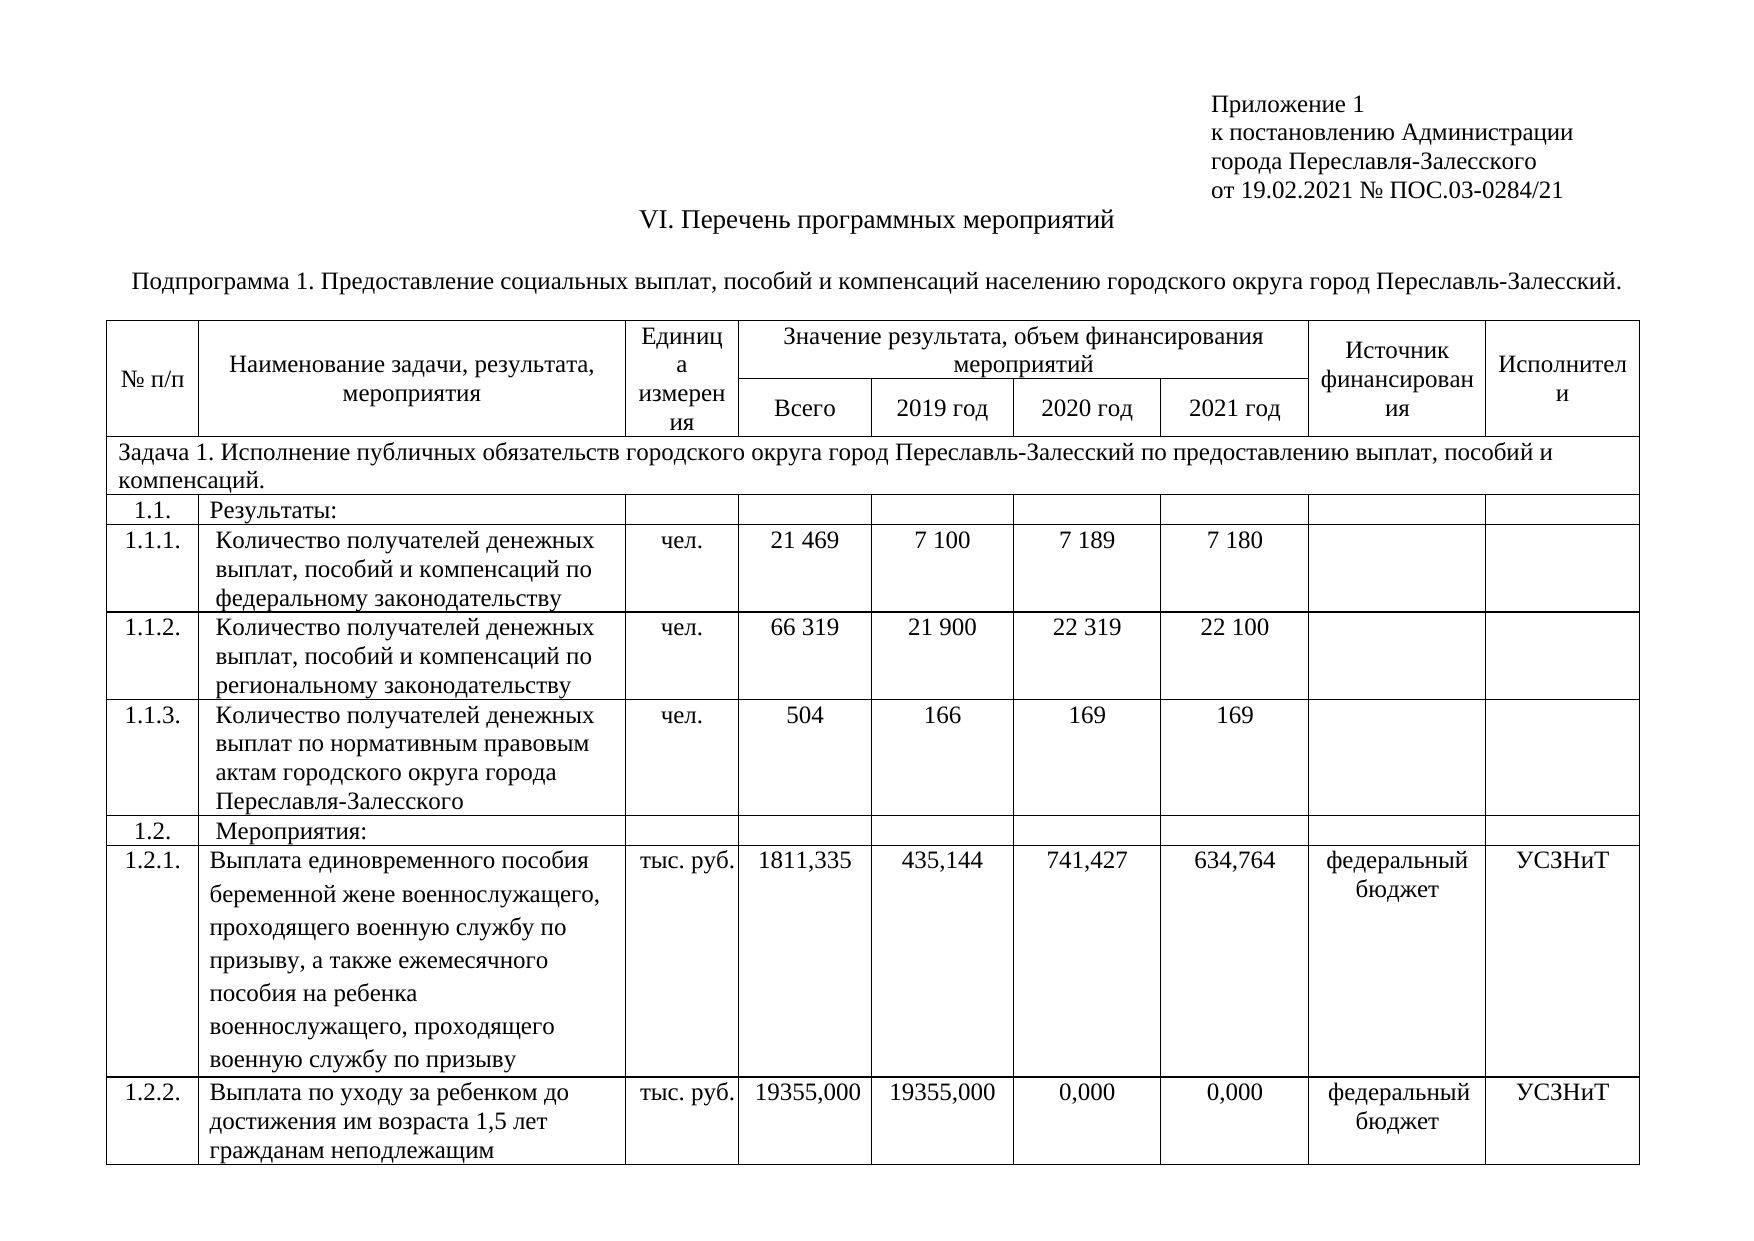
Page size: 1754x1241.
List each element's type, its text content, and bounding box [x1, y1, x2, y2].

table_header Единица измерения [626, 321, 738, 436]
table_cell 169 [1014, 700, 1160, 815]
table_cell 1.1.3. [107, 700, 198, 815]
table_cell 1.2.2. [107, 1078, 198, 1164]
table_cell УСЗНиТ [1486, 1078, 1639, 1164]
table_cell 21 900 [872, 613, 1013, 699]
table_cell [1161, 816, 1308, 844]
table_cell 19355,000 [872, 1078, 1013, 1164]
table_header Наименование задачи, результата, мероприятия [199, 321, 625, 436]
table_cell чел. [626, 700, 738, 815]
table_cell тыс. руб. [626, 846, 738, 1076]
table_cell [1486, 525, 1639, 611]
table_cell 1.1.1. [107, 525, 198, 611]
table_cell 19355,000 [739, 1078, 871, 1164]
table_cell 22 100 [1161, 613, 1308, 699]
table_cell [739, 816, 871, 844]
table_cell 435,144 [872, 846, 1013, 1076]
text Подпрограмма 1. Предоставление социальных выплат, пособий и компенсаций населению городского округа город Переславль-Залесский. [118, 266, 1636, 295]
table_cell 7 189 [1014, 525, 1160, 611]
table_cell 22 319 [1014, 613, 1160, 699]
table_cell 2019 год [872, 379, 1013, 436]
text к постановлению Администрации [1211, 117, 1636, 146]
table_cell [626, 816, 738, 844]
table_cell УСЗНиТ [1486, 846, 1639, 1076]
table_cell [872, 816, 1013, 844]
table_cell [1309, 700, 1485, 815]
table_cell 1811,335 [739, 846, 871, 1076]
table_header Источник финансирования [1309, 321, 1485, 436]
table_cell [1309, 495, 1485, 524]
table_cell 1.1.2. [107, 613, 198, 699]
table_cell [1486, 495, 1639, 524]
table_cell [1309, 816, 1485, 844]
text от 19.02.2021 № ПОС.03-0284/21 [1211, 175, 1636, 204]
table_cell 21 469 [739, 525, 871, 611]
table_cell Всего [739, 379, 871, 436]
table_cell Задача 1. Исполнение публичных обязательств городского округа город Переславль-Залесский по предоставлению выплат, пособий и компенсаций. [107, 437, 1639, 494]
table_cell [1161, 495, 1308, 524]
text города Переславля-Залесского [1211, 146, 1636, 175]
table_cell 166 [872, 700, 1013, 815]
table_cell 741,427 [1014, 846, 1160, 1076]
table_cell [1486, 700, 1639, 815]
table_cell [1486, 613, 1639, 699]
table_cell 2021 год [1161, 379, 1308, 436]
table_cell [1486, 816, 1639, 844]
table_cell федеральный бюджет [1309, 1078, 1485, 1164]
table_cell 634,764 [1161, 846, 1308, 1076]
table_cell федеральный бюджет [1309, 846, 1485, 1076]
table_cell Количество получателей денежных выплат по нормативным правовым актам городского округа города Переславля-Залесского [199, 700, 625, 815]
table_cell 504 [739, 700, 871, 815]
table_header № п/п [107, 321, 198, 436]
table_cell [872, 495, 1013, 524]
table_cell [1309, 525, 1485, 611]
table_cell Результаты: [199, 495, 625, 524]
table_cell чел. [626, 525, 738, 611]
table_cell тыс. руб. [626, 1078, 738, 1164]
table_cell 2020 год [1014, 379, 1160, 436]
table_cell 66 319 [739, 613, 871, 699]
table_cell Мероприятия: [199, 816, 625, 844]
table_cell 0,000 [1014, 1078, 1160, 1164]
table_cell чел. [626, 613, 738, 699]
table_cell 7 180 [1161, 525, 1308, 611]
table_header Значение результата, объем финансирования мероприятий [739, 321, 1308, 378]
table_cell [1309, 613, 1485, 699]
table_cell Количество получателей денежных выплат, пособий и компенсаций по федеральному законодательству [199, 525, 625, 611]
table_header Исполнители [1486, 321, 1639, 436]
table_cell 1.2. [107, 816, 198, 844]
table_cell 169 [1161, 700, 1308, 815]
table_cell 0,000 [1161, 1078, 1308, 1164]
text VI. Перечень программных мероприятий [118, 204, 1636, 235]
table_cell [1014, 495, 1160, 524]
text Приложение 1 [1211, 89, 1636, 117]
table_cell Количество получателей денежных выплат, пособий и компенсаций по региональному законодательству [199, 613, 625, 699]
table_cell 7 100 [872, 525, 1013, 611]
table_cell [739, 495, 871, 524]
table_cell [626, 495, 738, 524]
table_cell [1014, 816, 1160, 844]
table_cell 1.2.1. [107, 846, 198, 1076]
table_cell 1.1. [107, 495, 198, 524]
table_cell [199, 1078, 625, 1164]
table_cell Выплата единовременного пособия беременной жене военнослужащего, проходящего военную службу по призыву, а также ежемесячного пособия на ребенка военнослужащего, проходящего военную службу по призыву [199, 846, 625, 1076]
